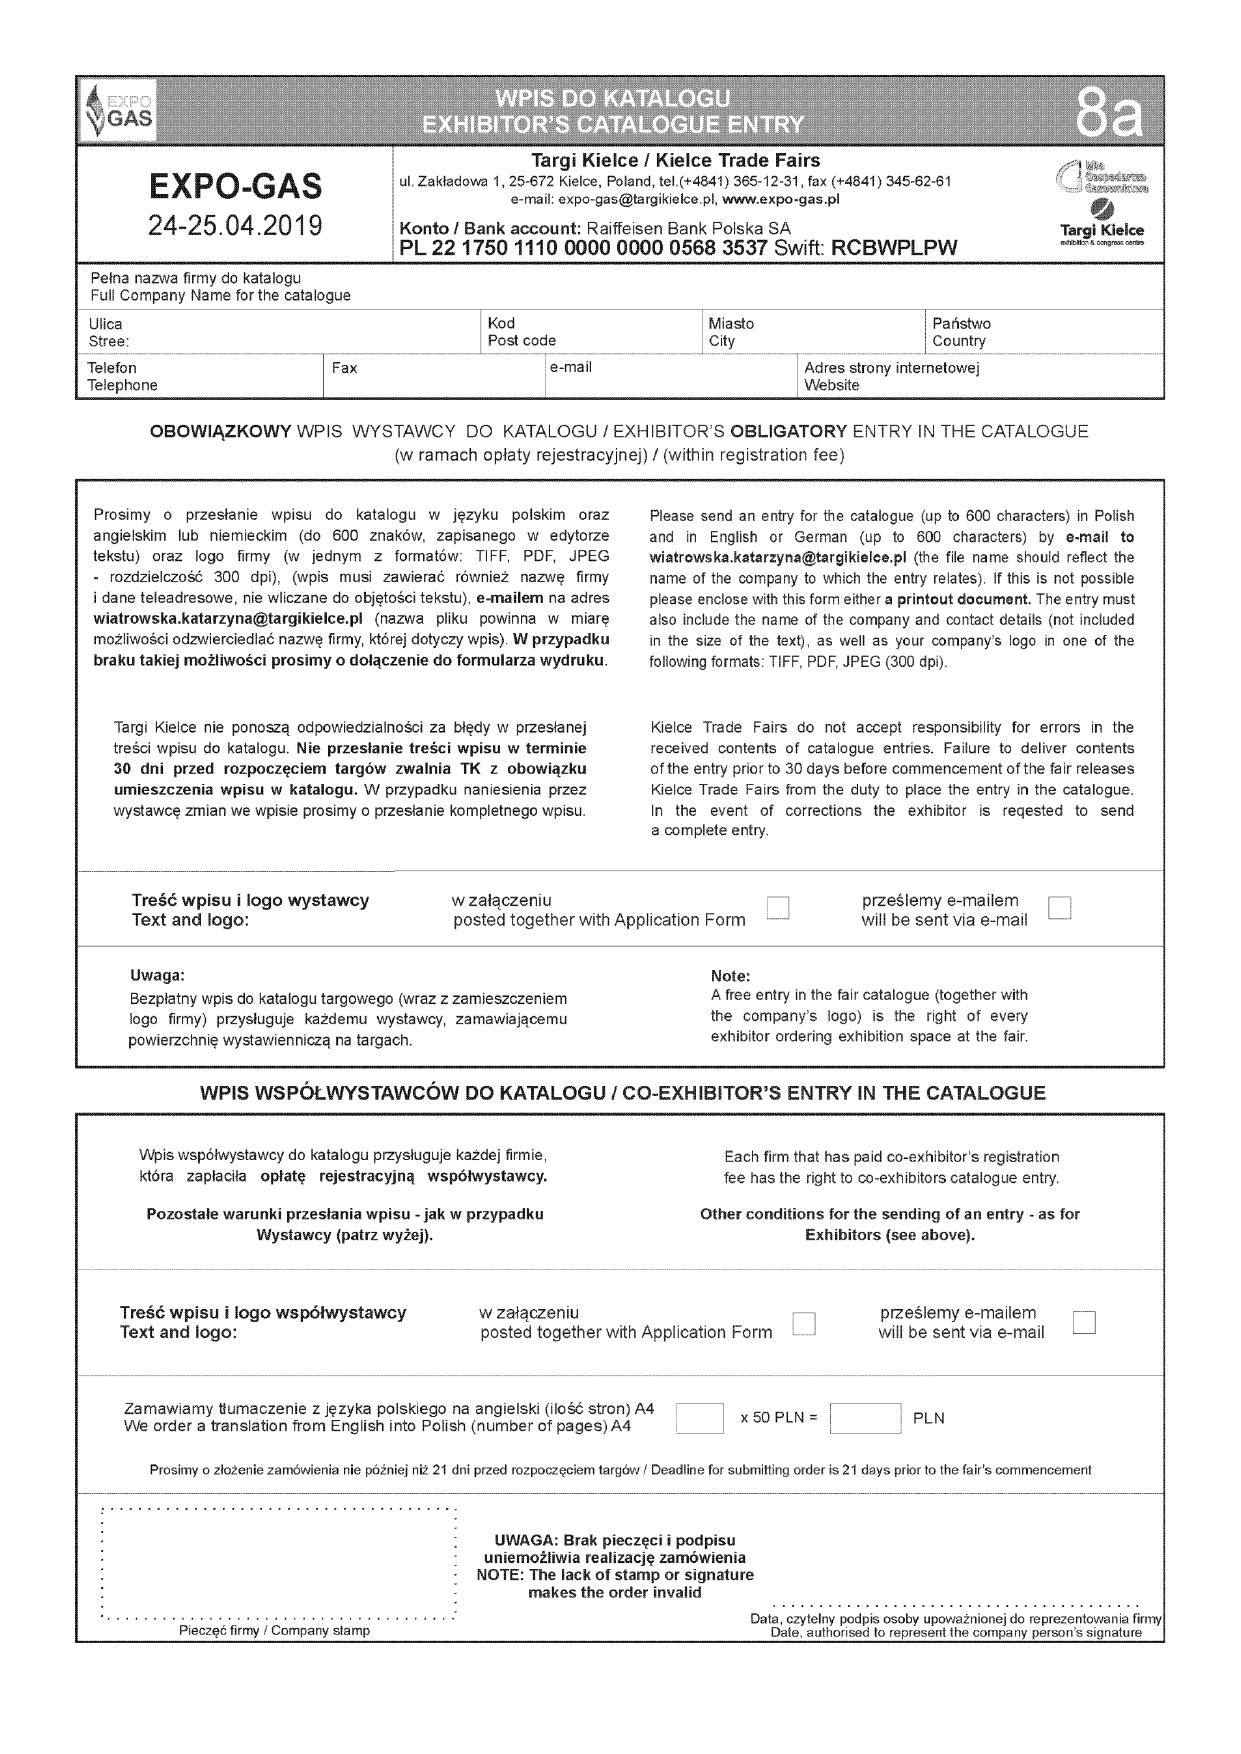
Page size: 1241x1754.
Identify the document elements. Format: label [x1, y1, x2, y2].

picture [75, 75, 1166, 1643]
